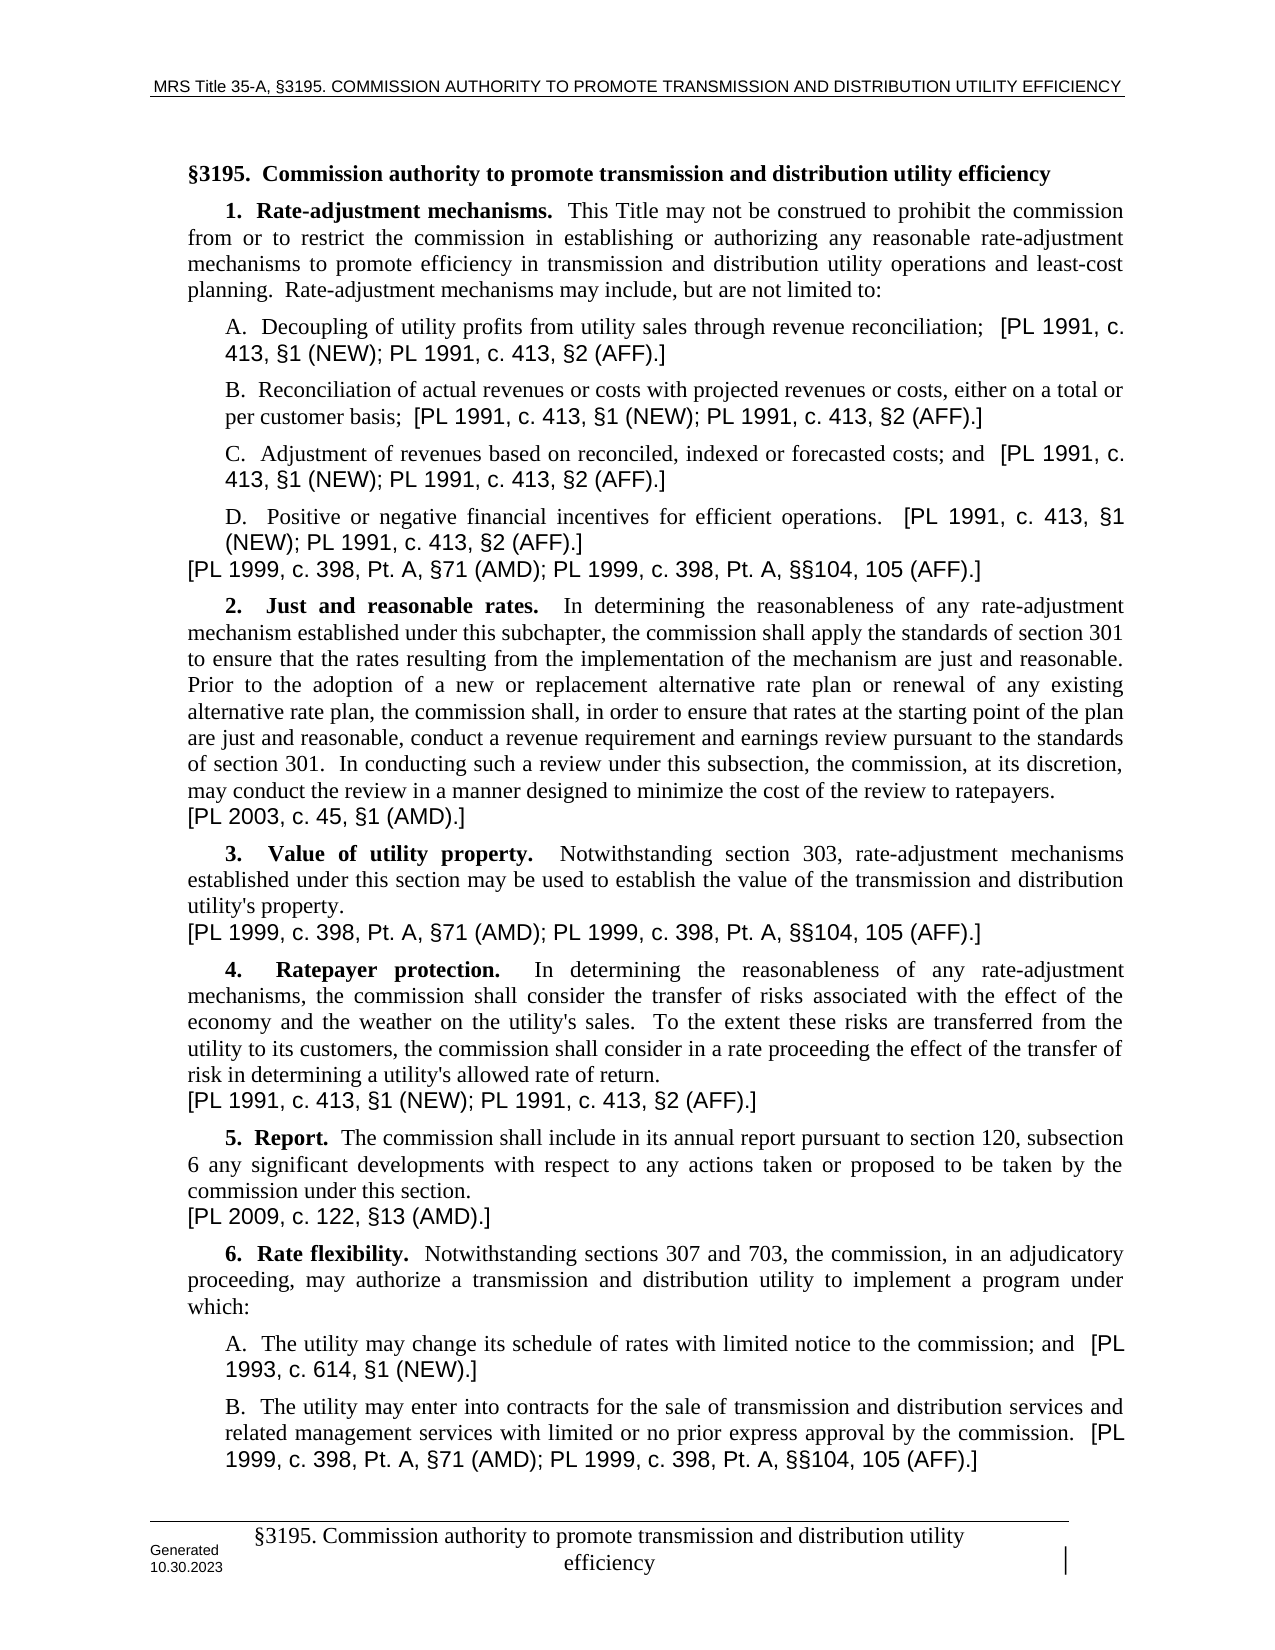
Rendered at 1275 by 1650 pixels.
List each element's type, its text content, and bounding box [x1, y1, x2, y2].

text D. Positive or negative financial incentives for efficient operations. [PL 1991, c. 413, §1 (NEW); PL 1991, c. 413, §2 (AFF).] [225, 503, 1125, 556]
text B. Reconciliation of actual revenues or costs with projected revenues or costs, either on a total or per customer basis; [PL 1991, c. 413, §1 (NEW); PL 1991, c. 413, §2 (AFF).] [225, 376, 1125, 429]
text 2. Just and reasonable rates. In determining the reasonableness of any rate-adjustment mechanism established under this subchapter, the commission shall apply the standards of section 301 to ensure that the rates resulting from the implementation of the mechanism are just and reasonable. Prior to the adoption of a new or replacement alternative rate plan or renewal of any existing alternative rate plan, the commission shall, in order to ensure that rates at the starting point of the plan are just and reasonable, conduct a revenue requirement and earnings review pursuant to the standards of section 301. In conducting such a review under this subsection, the commission, at its discretion, may conduct the review in a manner designed to minimize the cost of the review to ratepayers. [187, 592, 1125, 803]
text 4. Ratepayer protection. In determining the reasonableness of any rate-adjustment mechanisms, the commission shall consider the transfer of risks associated with the effect of the economy and the weather on the utility's sales. To the extent these risks are transferred from the utility to its customers, the commission shall consider in a rate proceeding the effect of the transfer of risk in determining a utility's allowed rate of return. [187, 956, 1125, 1087]
text B. The utility may enter into contracts for the sale of transmission and distribution services and related management services with limited or no prior express approval by the commission. [PL 1999, c. 398, Pt. A, §71 (AMD); PL 1999, c. 398, Pt. A, §§104, 105 (AFF).] [225, 1393, 1125, 1472]
text [PL 1999, c. 398, Pt. A, §71 (AMD); PL 1999, c. 398, Pt. A, §§104, 105 (AFF).] [187, 556, 1125, 582]
text 1. Rate-adjustment mechanisms. This Title may not be construed to prohibit the commission from or to restrict the commission in establishing or authorizing any reasonable rate-adjustment mechanisms to promote efficiency in transmission and distribution utility operations and least-cost planning. Rate-adjustment mechanisms may include, but are not limited to: [187, 197, 1125, 303]
text A. The utility may change its schedule of rates with limited notice to the commission; and [PL 1993, c. 614, §1 (NEW).] [225, 1329, 1125, 1382]
text 5. Report. The commission shall include in its annual report pursuant to section 120, subsection 6 any significant developments with respect to any actions taken or proposed to be taken by the commission under this section. [187, 1124, 1125, 1203]
text §3195. Commission authority to promote transmission and distribution utility efficiency [187, 160, 1125, 187]
text [PL 1999, c. 398, Pt. A, §71 (AMD); PL 1999, c. 398, Pt. A, §§104, 105 (AFF).] [187, 919, 1125, 945]
text [PL 1991, c. 413, §1 (NEW); PL 1991, c. 413, §2 (AFF).] [187, 1087, 1125, 1114]
text 6. Rate flexibility. Notwithstanding sections 307 and 703, the commission, in an adjudicatory proceeding, may authorize a transmission and distribution utility to implement a program under which: [187, 1240, 1125, 1319]
text A. Decoupling of utility profits from utility sales through revenue reconciliation; [PL 1991, c. 413, §1 (NEW); PL 1991, c. 413, §2 (AFF).] [225, 313, 1125, 366]
text [PL 2009, c. 122, §13 (AMD).] [187, 1203, 1125, 1230]
text 3. Value of utility property. Notwithstanding section 303, rate-adjustment mechanisms established under this section may be used to establish the value of the transmission and distribution utility's property. [187, 840, 1125, 919]
text C. Adjustment of revenues based on reconciled, indexed or forecasted costs; and [PL 1991, c. 413, §1 (NEW); PL 1991, c. 413, §2 (AFF).] [225, 439, 1125, 492]
text [PL 2003, c. 45, §1 (AMD).] [187, 803, 1125, 829]
